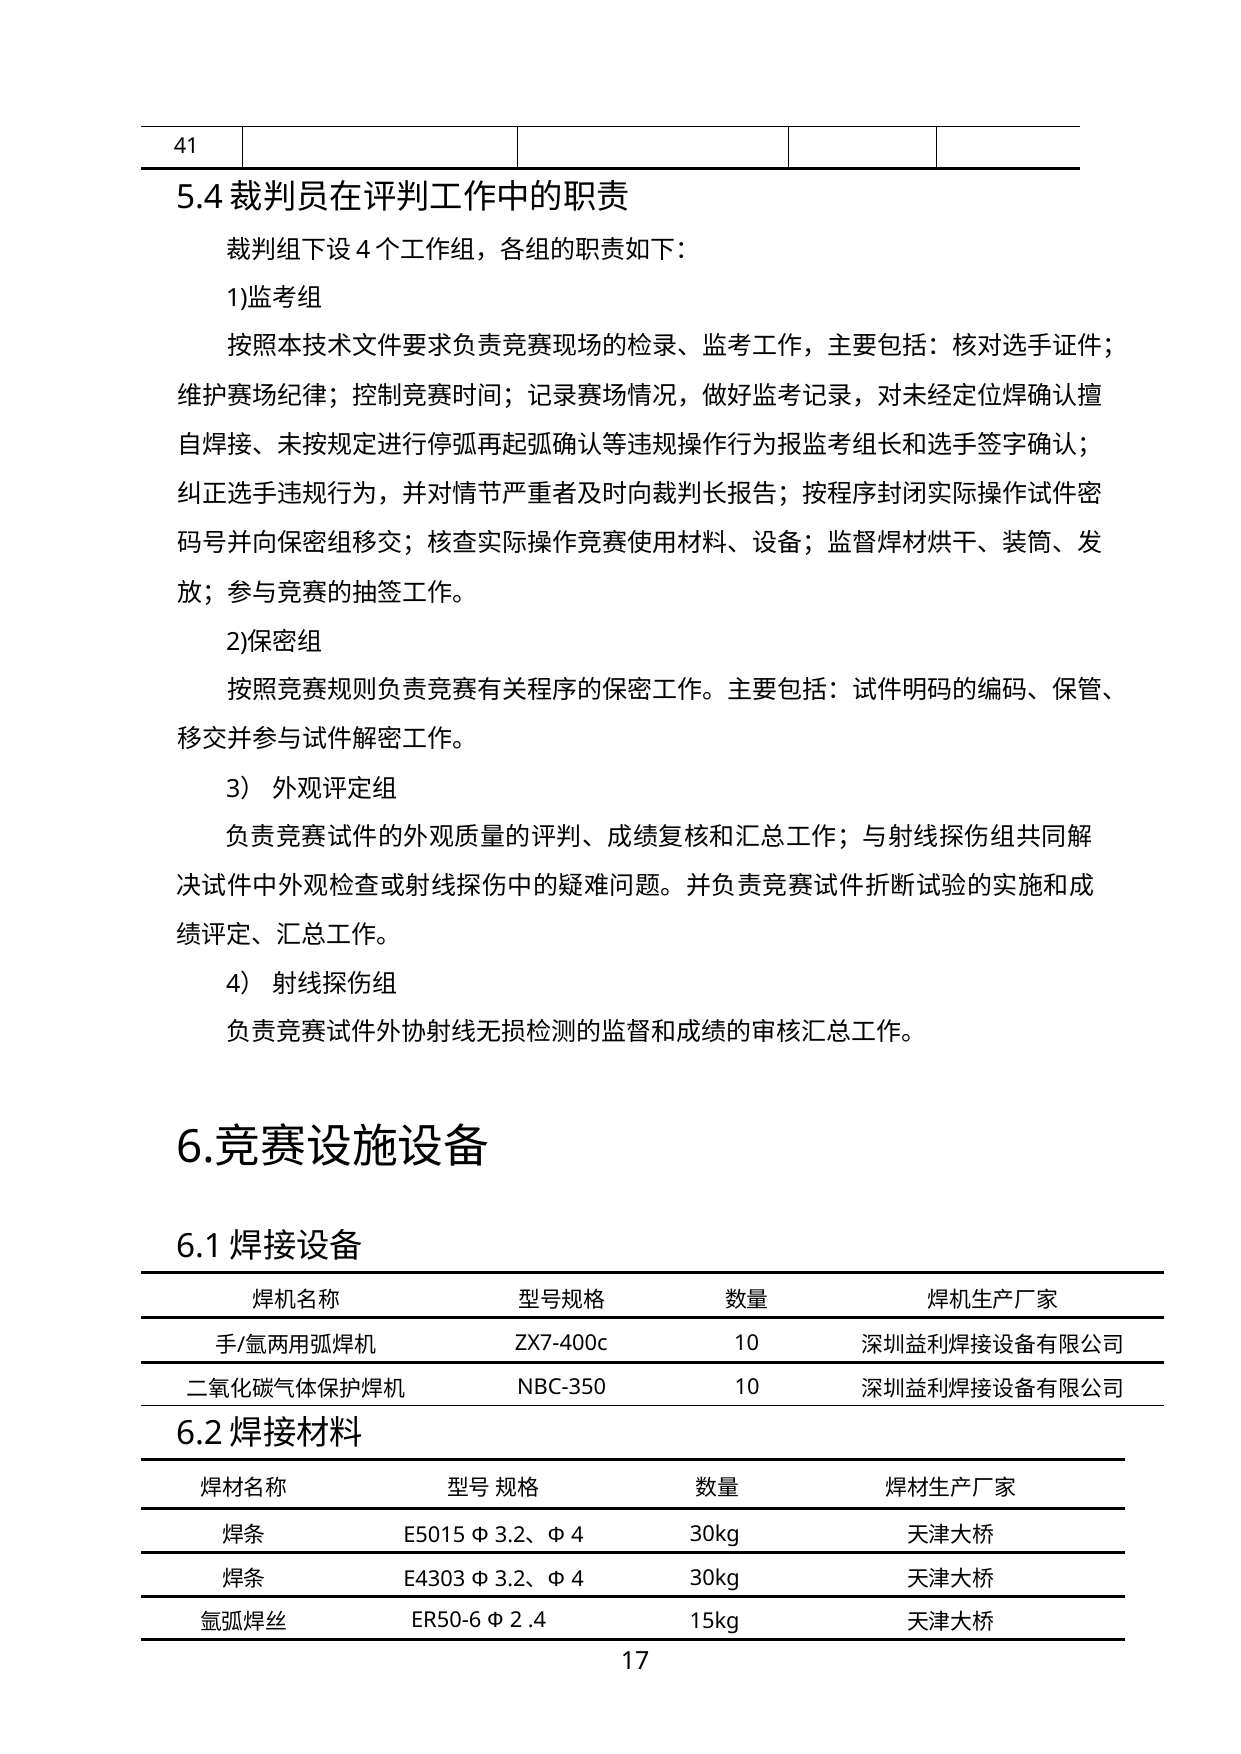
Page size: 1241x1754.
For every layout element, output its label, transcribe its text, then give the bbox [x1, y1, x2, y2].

table_cell E4303 Φ 3.2、Φ 4 [356, 1554, 642, 1594]
table_cell 二氧化碳气体保护焊机 [141, 1364, 461, 1405]
table_cell [518, 127, 788, 167]
table_header 焊材名称 [141, 1461, 356, 1507]
table_cell 焊条 [141, 1554, 356, 1594]
table_header 数量 [673, 1274, 832, 1316]
text 负责竞赛试件外协射线无损检测的监督和成绩的审核汇总工作。 [226, 1012, 1123, 1048]
table_cell 深圳益利焊接设备有限公司 [832, 1364, 1164, 1405]
table_header 型号规格 [461, 1274, 673, 1316]
table_cell [789, 127, 936, 167]
text 负责竞赛试件的外观质量的评判、成绩复核和汇总工作；与射线探伤组共同解决试件中外观检查或射线探伤中的疑难问题。并负责竞赛试件折断试验的实施和成绩评定、汇总工作。 [176, 816, 1094, 951]
text 按照本技术文件要求负责竞赛现场的检录、监考工作，主要包括：核对选手证件；维护赛场纪律；控制竞赛时间；记录赛场情况，做好监考记录，对未经定位焊确认擅自焊接、未按规定进行停弧再起弧确认等违规操作行为报监考组长和选手签字确认；纠正选手违规行为，并对情节严重者及时向裁判长报告；按程序封闭实际操作试件密码号并向保密组移交；核查实际操作竞赛使用材料、设备；监督焊材烘干、装筒、发放；参与竞赛的抽签工作。 [177, 326, 1123, 608]
table_cell 30kg [642, 1510, 804, 1551]
text 按照竞赛规则负责竞赛有关程序的保密工作。主要包括：试件明码的编码、保管、移交并参与试件解密工作。 [177, 669, 1123, 755]
table_header 焊机生产厂家 [832, 1274, 1164, 1316]
table_cell [937, 127, 1080, 167]
table_cell 10 [673, 1319, 832, 1361]
table_cell 天津大桥 [804, 1510, 1125, 1551]
table_cell 天津大桥 [804, 1554, 1125, 1594]
table_header 型号 规格 [356, 1461, 642, 1507]
table_cell E5015 Φ 3.2、Φ 4 [356, 1510, 642, 1551]
table_cell 焊条 [141, 1510, 356, 1551]
text 2)保密组 [226, 622, 1123, 658]
table_cell 手/氩两用弧焊机 [141, 1319, 461, 1361]
table_cell 10 [673, 1364, 832, 1405]
table_cell 41 [141, 127, 242, 167]
table_cell 天津大桥 [804, 1598, 1125, 1638]
table_cell 15kg [642, 1598, 804, 1638]
table_cell 深圳益利焊接设备有限公司 [832, 1319, 1164, 1361]
table_cell ER50-6 Ф 2 .4 [356, 1598, 642, 1638]
table_header 数量 [642, 1461, 804, 1507]
table_header 焊材生产厂家 [804, 1461, 1125, 1507]
table_cell ZX7-400c [461, 1319, 673, 1361]
list 外观评定组 [226, 768, 1123, 804]
table_cell 30kg [642, 1554, 804, 1594]
subtitle 6.1焊接设备 [176, 1219, 1129, 1267]
subtitle 6.2焊接材料 [176, 1406, 1129, 1454]
table_cell 氩弧焊丝 [141, 1598, 356, 1638]
text 1)监考组 [226, 278, 1123, 314]
list 射线探伤组 [226, 964, 1123, 1000]
table_cell NBC-350 [461, 1364, 673, 1405]
text 裁判组下设4个工作组，各组的职责如下： [226, 230, 1123, 266]
subtitle 5.4裁判员在评判工作中的职责 [176, 170, 1129, 218]
table_header 焊机名称 [141, 1274, 461, 1316]
subtitle 6.竞赛设施设备 [176, 1110, 1140, 1176]
table_cell [243, 127, 517, 167]
